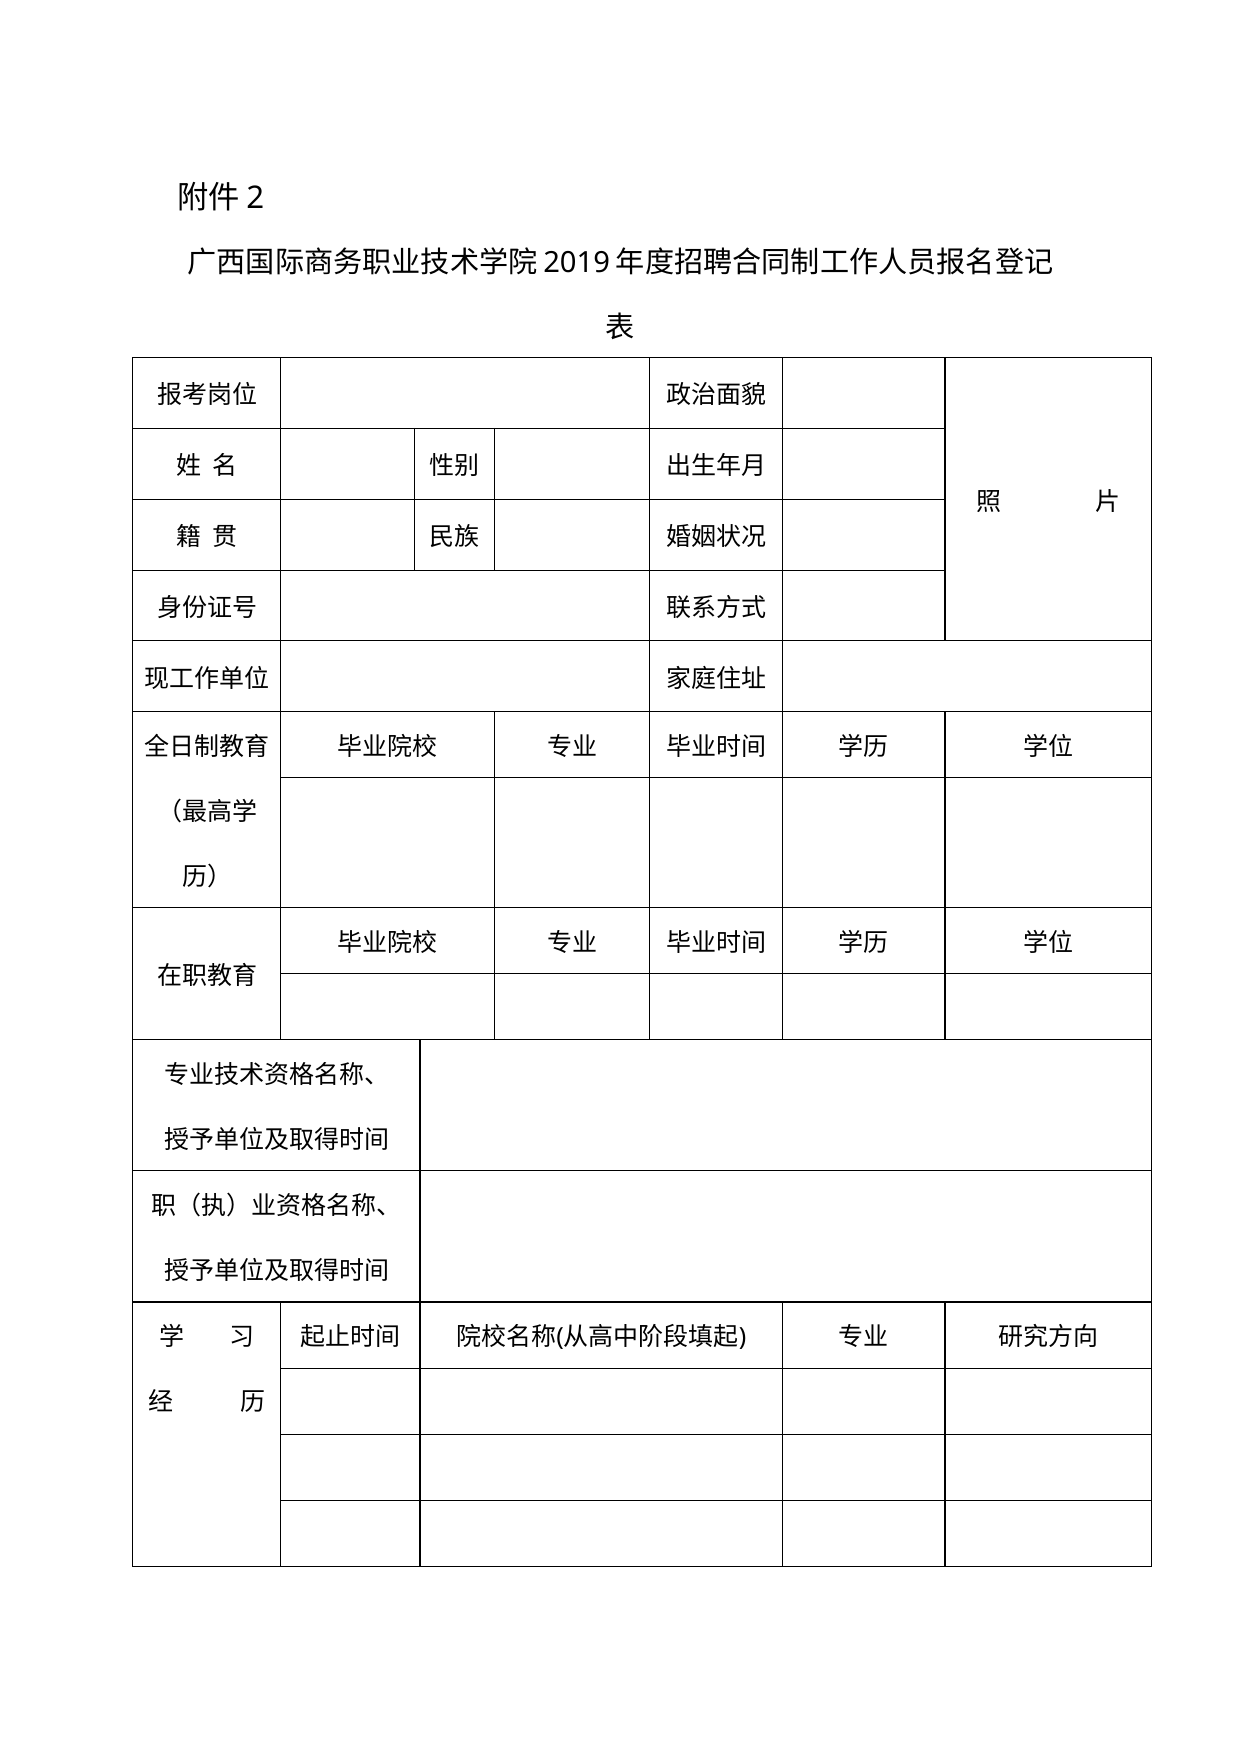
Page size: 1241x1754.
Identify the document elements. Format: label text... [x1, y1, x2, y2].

table_cell [421, 1040, 1151, 1170]
table_cell 专业 [495, 908, 649, 973]
table_cell 籍 贯 [133, 500, 280, 569]
table_cell 职（执）业资格名称、 授予单位及取得时间 [133, 1171, 419, 1301]
table_cell [650, 974, 782, 1039]
table_cell [421, 1435, 782, 1499]
table_cell [946, 1369, 1151, 1433]
table_cell 学历 [783, 908, 944, 973]
table_cell [650, 778, 782, 907]
table_cell [281, 1369, 419, 1433]
table_cell 专业 [495, 712, 649, 777]
table_cell 专业技术资格名称、 授予单位及取得时间 [133, 1040, 419, 1170]
table_cell [946, 778, 1151, 907]
table_cell 姓 名 [133, 429, 280, 499]
table_cell 在职教育 [133, 908, 280, 1039]
table_cell [783, 429, 944, 499]
table_cell [946, 1435, 1151, 1499]
table_cell [946, 1501, 1151, 1566]
table_cell 毕业院校 [281, 712, 494, 777]
table_cell [281, 571, 649, 640]
table_cell 专业 [783, 1303, 944, 1367]
table_cell [281, 974, 494, 1039]
table_cell 现工作单位 [133, 641, 280, 711]
table_header 政治面貌 [650, 358, 782, 428]
table_cell 民族 [415, 500, 494, 569]
table_cell 研究方向 [946, 1303, 1151, 1367]
table_cell 起止时间 [281, 1303, 419, 1367]
table_cell [281, 641, 649, 711]
table_cell [421, 1501, 782, 1566]
table_header 报考岗位 [133, 358, 280, 428]
table_header 照 片 [946, 358, 1151, 640]
table_cell [495, 429, 649, 499]
table_cell [946, 974, 1151, 1039]
table_cell 身份证号 [133, 571, 280, 640]
text 广西国际商务职业技术学院2019年度招聘合同制工作人员报名登记表 [177, 227, 1063, 357]
table_cell 院校名称(从高中阶段填起) [421, 1303, 782, 1367]
table_cell [783, 974, 944, 1039]
table_cell [421, 1369, 782, 1433]
table_cell 性别 [415, 429, 494, 499]
table_cell [281, 429, 414, 499]
table_cell 毕业时间 [650, 908, 782, 973]
table_cell [783, 1369, 944, 1433]
table_cell 联系方式 [650, 571, 782, 640]
table_cell [783, 1435, 944, 1499]
table_cell [783, 641, 1151, 711]
table_cell [281, 500, 414, 569]
table_cell [495, 778, 649, 907]
table_cell 学历 [783, 712, 944, 777]
table_cell 毕业院校 [281, 908, 494, 973]
table_cell 学位 [946, 712, 1151, 777]
table_cell 学位 [946, 908, 1151, 973]
table_header [281, 358, 649, 428]
table_cell [495, 500, 649, 569]
table_cell [783, 778, 944, 907]
table_cell 毕业时间 [650, 712, 782, 777]
table_cell [281, 778, 494, 907]
table_cell [281, 1435, 419, 1499]
table_cell [495, 974, 649, 1039]
table_cell 家庭住址 [650, 641, 782, 711]
table_cell [783, 571, 944, 640]
table_cell 婚姻状况 [650, 500, 782, 569]
table_header [783, 358, 944, 428]
table_cell [281, 1501, 419, 1566]
table_cell 学 习 经 历 [133, 1303, 280, 1566]
table_cell [421, 1171, 1151, 1301]
table_cell 出生年月 [650, 429, 782, 499]
table_cell [783, 500, 944, 569]
table_cell [783, 1501, 944, 1566]
text 附件2 [177, 162, 1063, 227]
table_cell 全日制教育（最高学历） [133, 712, 280, 907]
